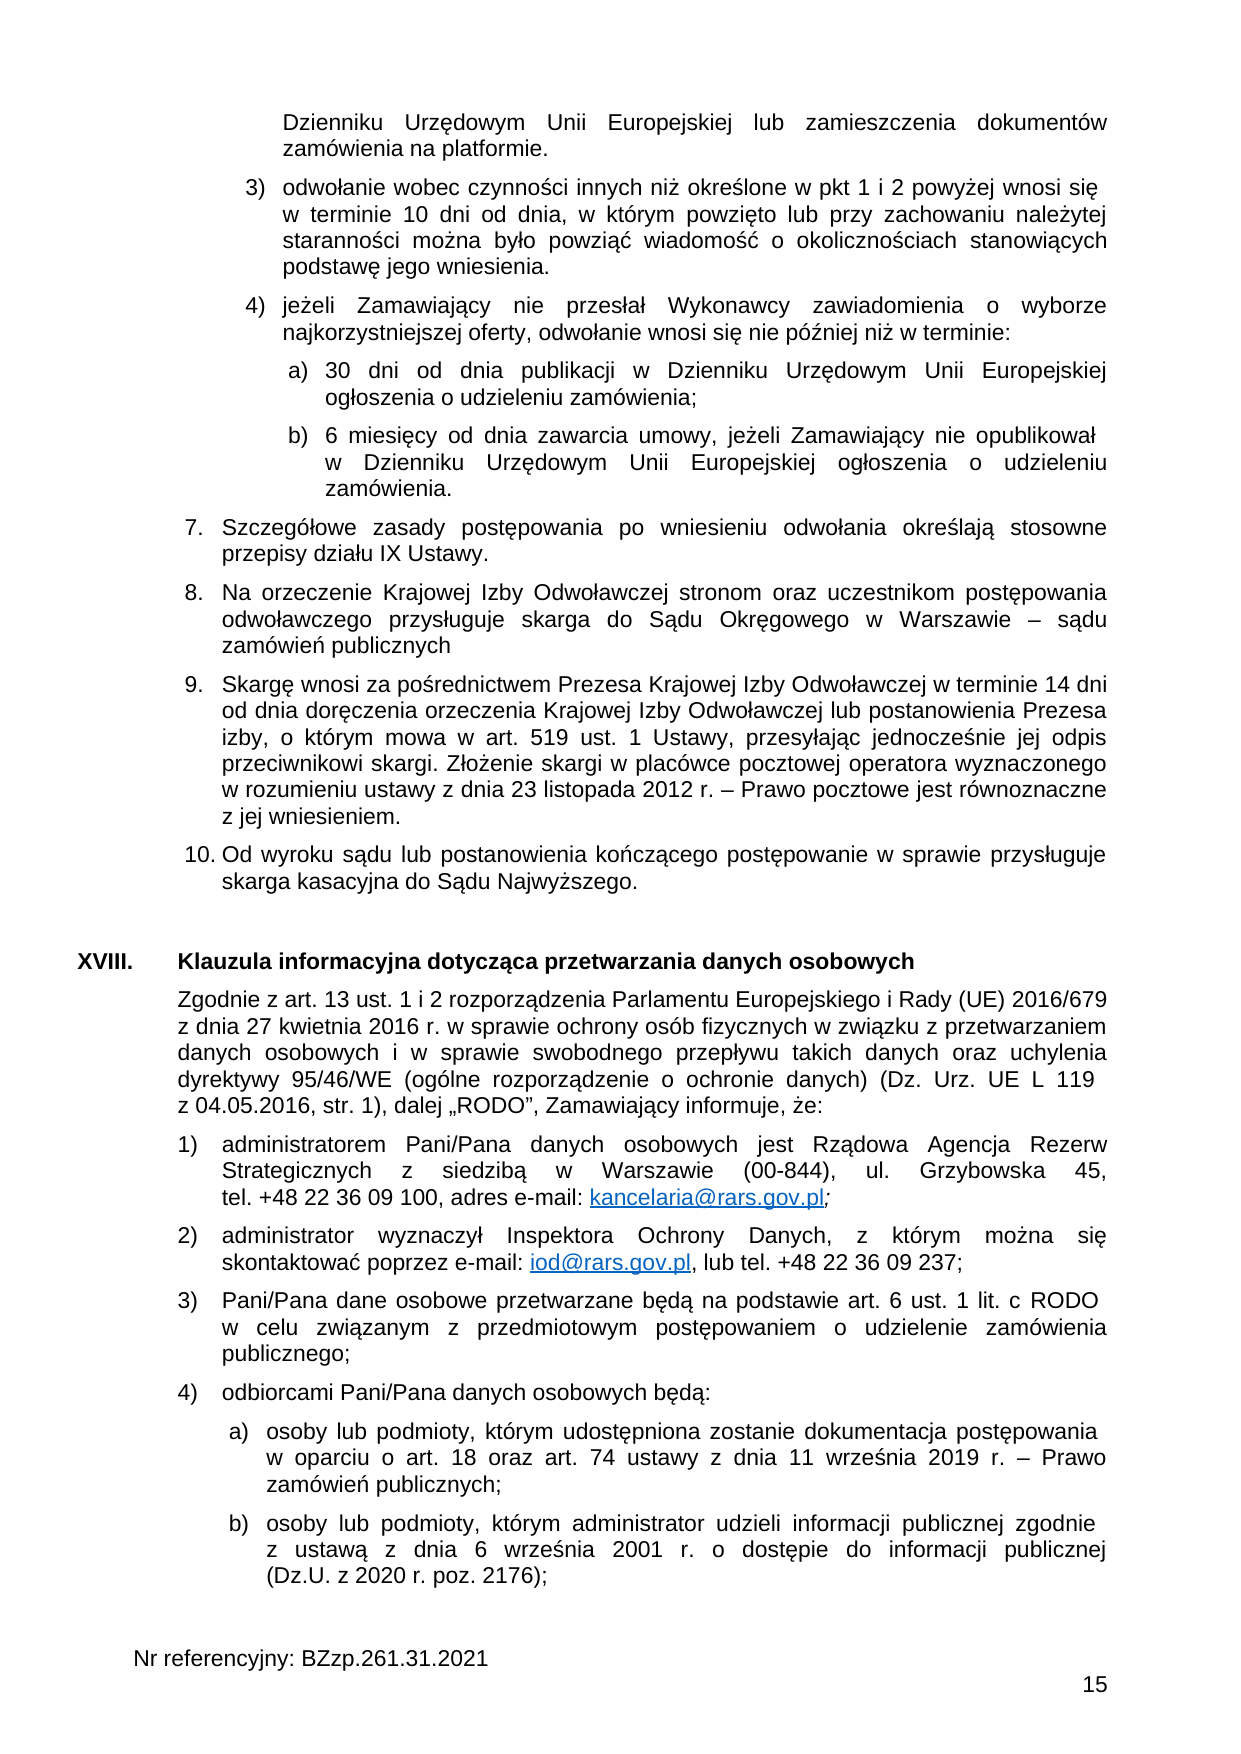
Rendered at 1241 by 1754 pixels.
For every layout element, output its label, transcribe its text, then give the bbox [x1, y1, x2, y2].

list Pani/Pana dane osobowe przetwarzane będą na podstawie art. 6 ust. 1 lit. c RODO w celu związanym z przedmiotowym postępowaniem o udzielenie zamówienia publicznego; [177, 1287, 1107, 1367]
list odwołanie wobec czynności innych niż określone w pkt 1 i 2 powyżej wnosi się w terminie 10 dni od dnia, w którym powzięto lub przy zachowaniu należytej staranności można było powziąć wiadomość o okolicznościach stanowiących podstawę jego wniesienia. [245, 174, 1107, 279]
list administratorem Pani/Pana danych osobowych jest Rządowa Agencja Rezerw Strategicznych z siedzibą w Warszawie (00-844), ul. Grzybowska 45, tel. +48 22 36 09 100, adres e-mail: kancelaria@rars.gov.pl; [177, 1131, 1107, 1210]
text Zgodnie z art. 13 ust. 1 i 2 rozporządzenia Parlamentu Europejskiego i Rady (UE) 2016/679 z dnia 27 kwietnia 2016 r. w sprawie ochrony osób fizycznych w związku z przetwarzaniem danych osobowych i w sprawie swobodnego przepływu takich danych oraz uchylenia dyrektywy 95/46/WE (ogólne rozporządzenie o ochronie danych) (Dz. Urz. UE L 119 z 04.05.2016, str. 1), dalej „RODO”, Zamawiający informuje, że: [177, 986, 1107, 1118]
list Szczegółowe zasady postępowania po wniesieniu odwołania określają stosowne przepisy działu IX Ustawy. [184, 514, 1107, 567]
list administrator wyznaczył Inspektora Ochrony Danych, z którym można się skontaktować poprzez e-mail: iod@rars.gov.pl, lub tel. +48 22 36 09 237; [177, 1222, 1107, 1275]
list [245, 109, 1107, 162]
list Skargę wnosi za pośrednictwem Prezesa Krajowej Izby Odwoławczej w terminie 14 dni od dnia doręczenia orzeczenia Krajowej Izby Odwoławczej lub postanowienia Prezesa izby, o którym mowa w art. 519 ust. 1 Ustawy, przesyłając jednocześnie jej odpis przeciwnikowi skargi. Złożenie skargi w placówce pocztowej operatora wyznaczonego w rozumieniu ustawy z dnia 23 listopada 2012 r. – Prawo pocztowe jest równoznaczne z jej wniesieniem. [184, 671, 1107, 829]
list odbiorcami Pani/Pana danych osobowych będą: [177, 1379, 1107, 1405]
list Od wyroku sądu lub postanowienia kończącego postępowanie w sprawie przysługuje skarga kasacyjna do Sądu Najwyższego. [184, 841, 1107, 894]
list 30 dni od dnia publikacji w Dzienniku Urzędowym Unii Europejskiej ogłoszenia o udzieleniu zamówienia; [288, 357, 1107, 410]
list osoby lub podmioty, którym administrator udzieli informacji publicznej zgodnie z ustawą z dnia 6 września 2001 r. o dostępie do informacji publicznej (Dz.U. z 2020 r. poz. 2176); [228, 1509, 1107, 1588]
list 6 miesięcy od dnia zawarcia umowy, jeżeli Zamawiający nie opublikował w Dzienniku Urzędowym Unii Europejskiej ogłoszenia o udzieleniu zamówienia. [288, 422, 1107, 502]
list jeżeli Zamawiający nie przesłał Wykonawcy zawiadomienia o wyborze najkorzystniejszej oferty, odwołanie wnosi się nie później niż w terminie: [245, 292, 1107, 345]
list Na orzeczenie Krajowej Izby Odwoławczej stronom oraz uczestnikom postępowania odwoławczego przysługuje skarga do Sądu Okręgowego w Warszawie – sądu zamówień publicznych [184, 579, 1107, 658]
subtitle Klauzula informacyjna dotycząca przetwarzania danych osobowych [133, 948, 1107, 974]
list osoby lub podmioty, którym udostępniona zostanie dokumentacja postępowania w oparciu o art. 18 oraz art. 74 ustawy z dnia 11 września 2019 r. – Prawo zamówień publicznych; [228, 1418, 1107, 1497]
